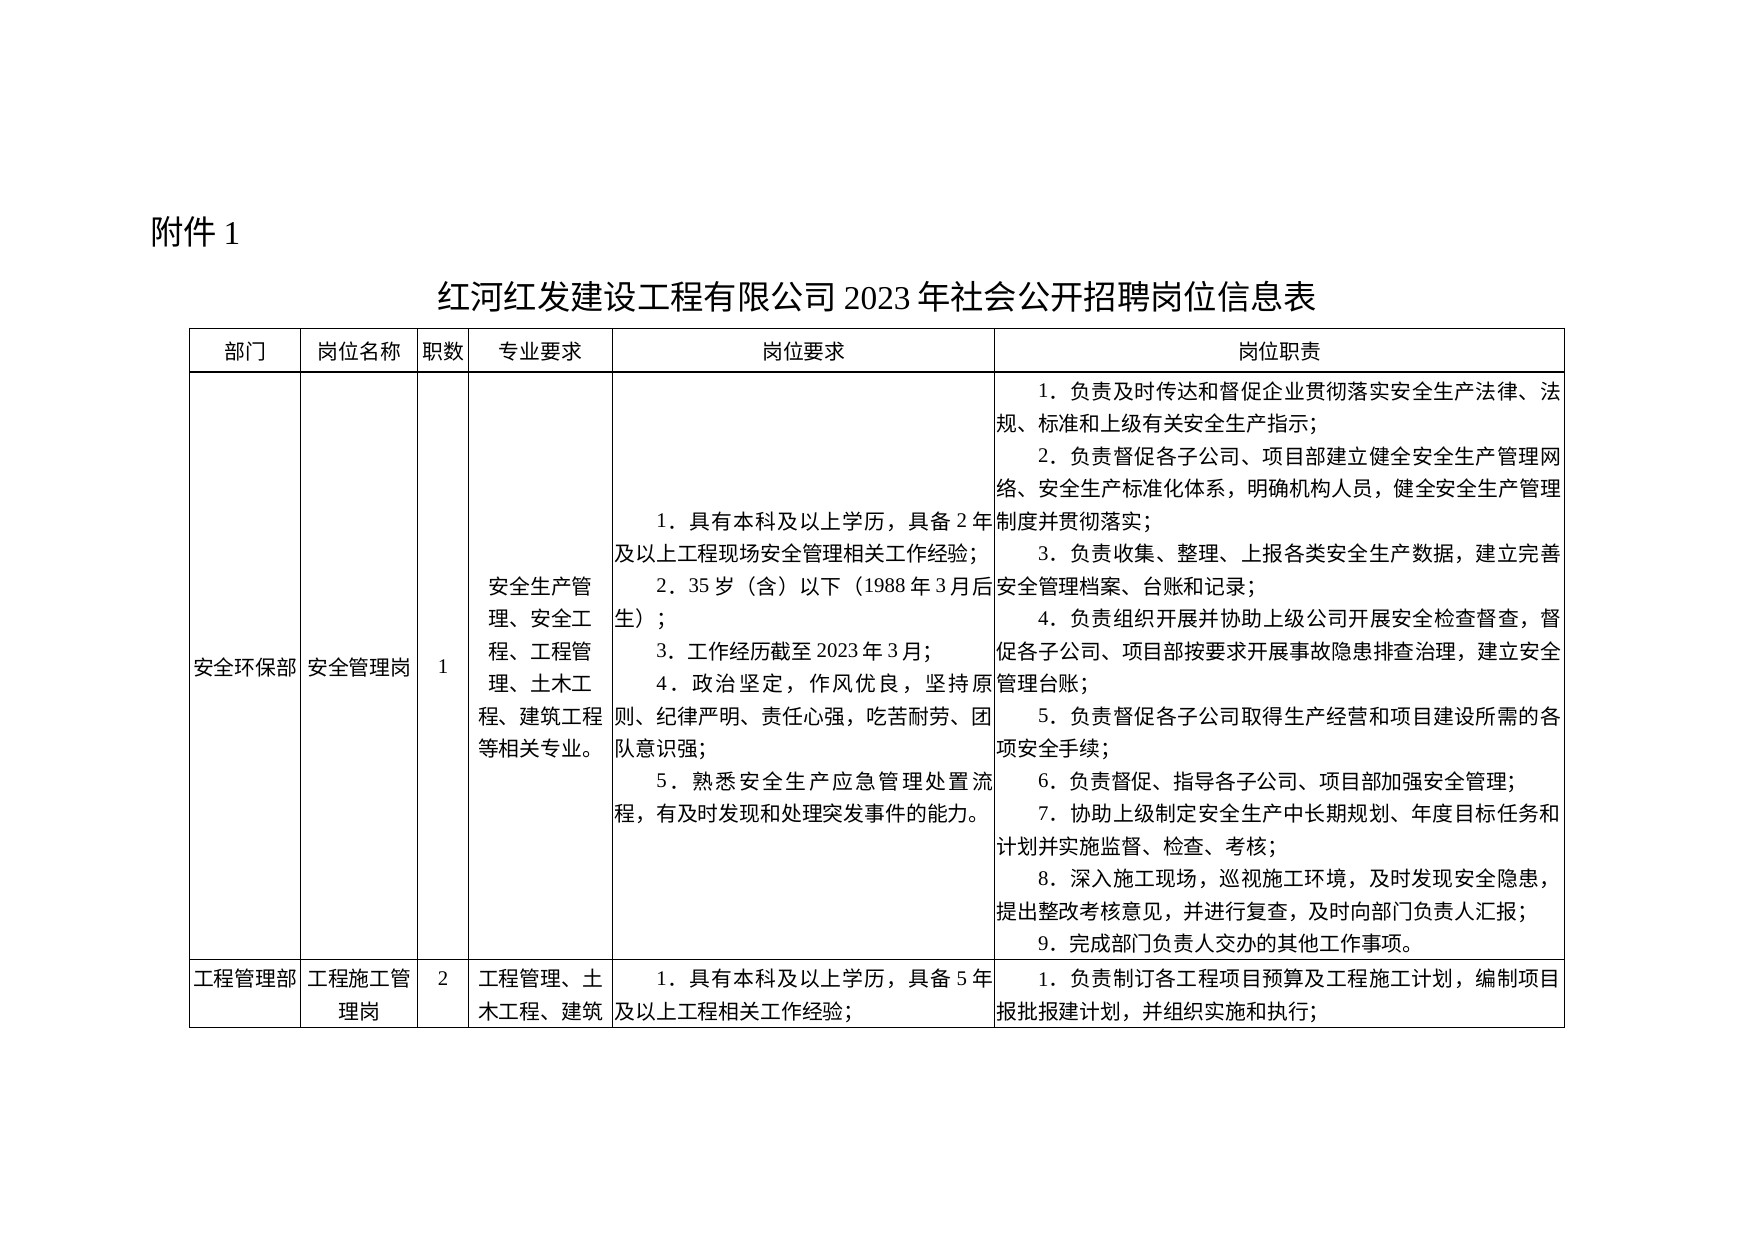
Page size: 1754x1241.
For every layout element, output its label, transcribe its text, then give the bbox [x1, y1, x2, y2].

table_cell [613, 960, 994, 1027]
table_cell 安全管理岗 [301, 373, 417, 959]
text 附件1 [150, 198, 1604, 263]
table_cell 1 [418, 373, 468, 959]
table_cell 安全环保部 [190, 373, 300, 959]
text 红河红发建设工程有限公司2023年社会公开招聘岗位信息表 [150, 263, 1604, 328]
table_cell 安全生产管理、安全工程、工程管理、土木工程、建筑工程等相关专业。 [469, 373, 612, 959]
table_header 部门 [190, 329, 300, 371]
table_header 岗位名称 [301, 329, 417, 371]
table_cell 2 [418, 960, 468, 1027]
table_cell 1．具有本科及以上学历，具备2年及以上工程现场安全管理相关工作经验； 2．35岁（含）以下（1988年3月后生）； 3．工作经历截至2023年3月； 4．政治坚定，作风优良，坚持原则、纪律严明、责任心强，吃苦耐劳、团队意识强； 5．熟悉安全生产应急管理处置流程，有及时发现和处理突发事件的能力。 [613, 373, 994, 959]
table_cell 工程管理部 [190, 960, 300, 1027]
table_cell 工程施工管理岗 [301, 960, 417, 1027]
table_cell 1．负责及时传达和督促企业贯彻落实安全生产法律、法规、标准和上级有关安全生产指示； 2．负责督促各子公司、项目部建立健全安全生产管理网络、安全生产标准化体系，明确机构人员，健全安全生产管理制度并贯彻落实； 3．负责收集、整理、上报各类安全生产数据，建立完善安全管理档案、台账和记录； 4．负责组织开展并协助上级公司开展安全检查督查，督促各子公司、项目部按要求开展事故隐患排查治理，建立安全管理台账； 5．负责督促各子公司取得生产经营和项目建设所需的各项安全手续； 6．负责督促、指导各子公司、项目部加强安全管理； 7．协助上级制定安全生产中长期规划、年度目标任务和计划并实施监督、检查、考核； 8．深入施工现场，巡视施工环境，及时发现安全隐患，提出整改考核意见，并进行复查，及时向部门负责人汇报； 9．完成部门负责人交办的其他工作事项。 [995, 373, 1564, 959]
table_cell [995, 960, 1564, 1027]
table_header 岗位职责 [995, 329, 1564, 371]
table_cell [469, 960, 612, 1027]
table_header 岗位要求 [613, 329, 994, 371]
table_header 专业要求 [469, 329, 612, 371]
table_header 职数 [418, 329, 468, 371]
